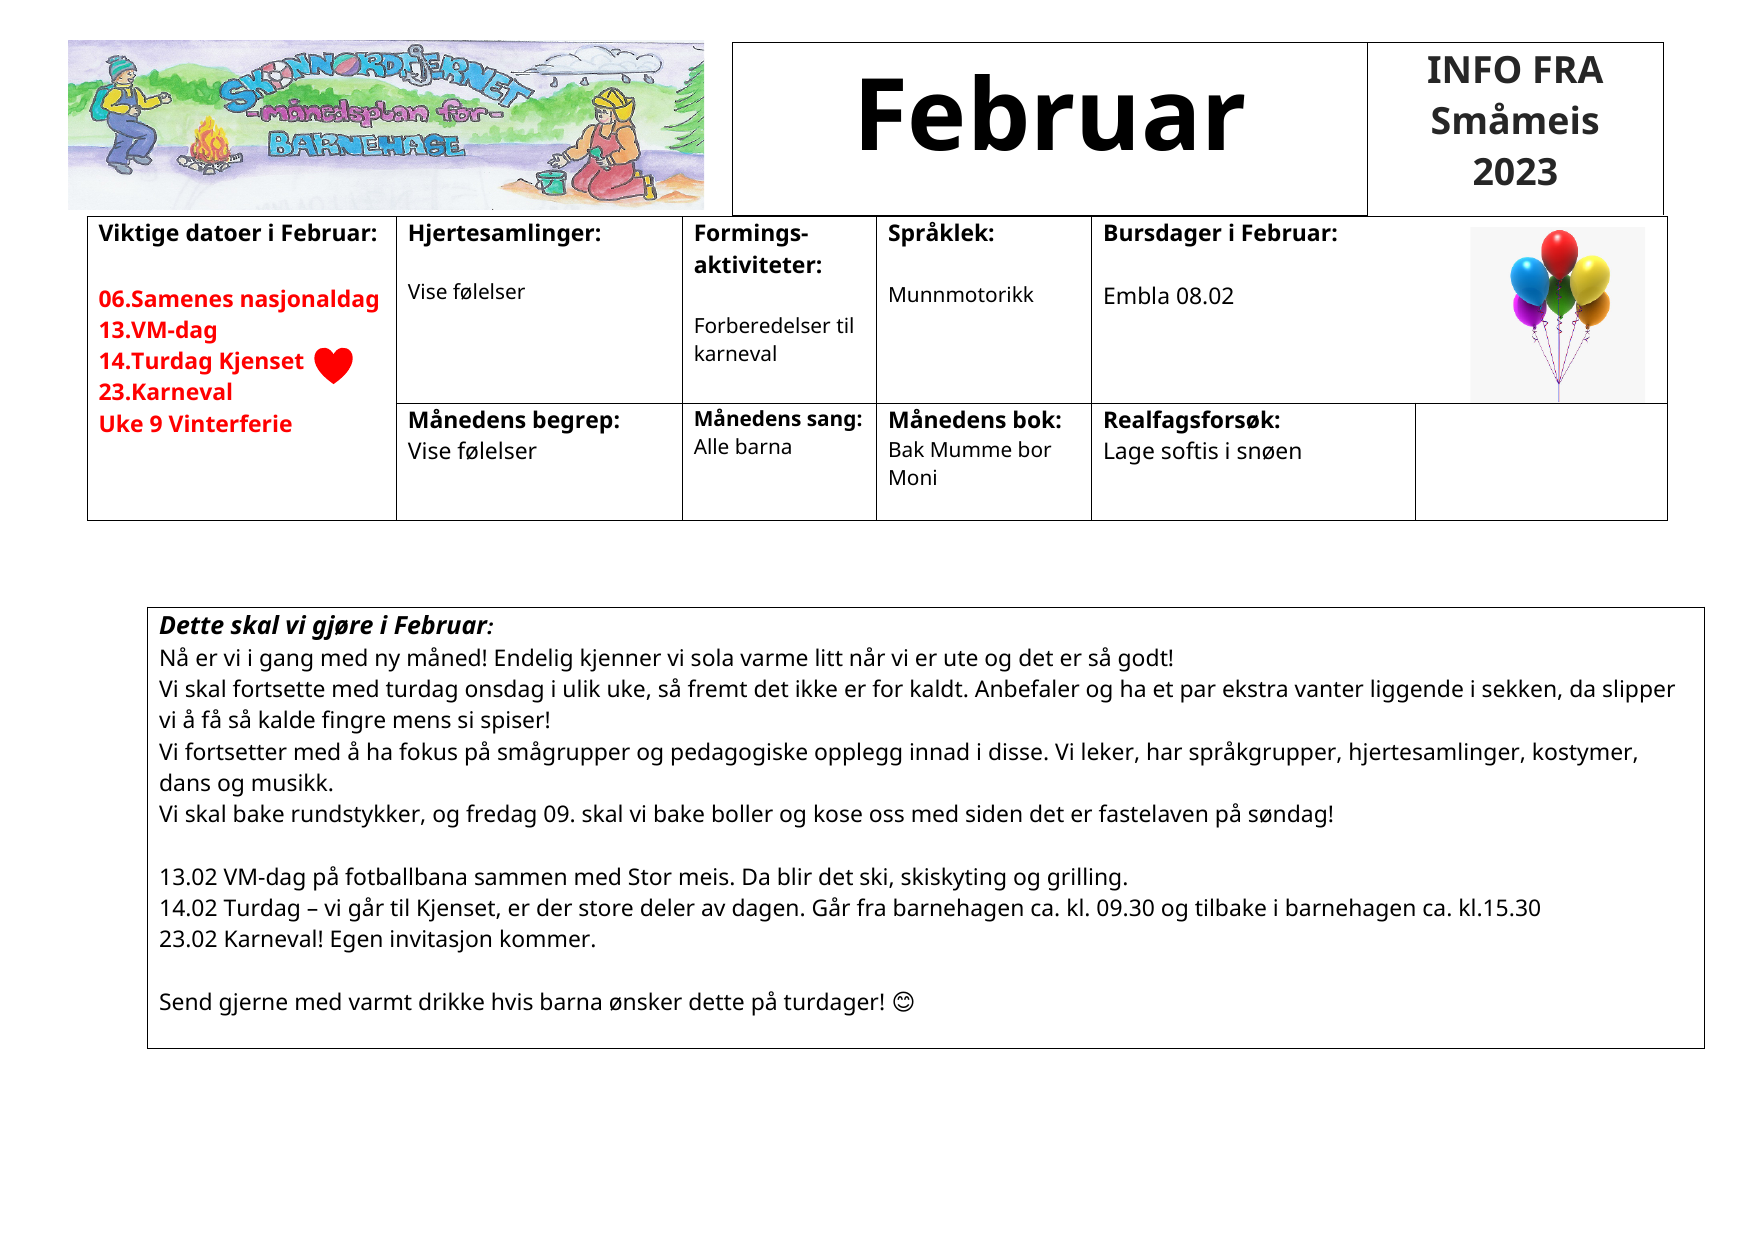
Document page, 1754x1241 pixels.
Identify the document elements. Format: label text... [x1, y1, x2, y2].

table_cell Realfagsforsøk: Lage softis i snøen [1092, 404, 1415, 520]
table_header Formings-aktiviteter: Forberedelser til karneval [683, 217, 876, 403]
table_header Dette skal vi gjøre i Februar: Nå er vi i gang med ny måned! Endelig kjenner vi sola varme litt når vi er ute og det er så godt! Vi skal fortsette med turdag onsdag i ulik uke, så fremt det ikke er for kaldt. Anbefaler og ha et par ekstra vanter liggende i sekken, da slipper vi å få så kalde fingre mens si spiser! Vi fortsetter med å ha fokus på smågrupper og pedagogiske opplegg innad i disse. Vi leker, har språkgrupper, hjertesamlinger, kostymer, dans og musikk. Vi skal bake rundstykker, og fredag 09. skal vi bake boller og kose oss med siden det er fastelaven på søndag! 13.02 VM-dag på fotballbana sammen med Stor meis. Da blir det ski, skiskyting og grilling. 14.02 Turdag – vi går til Kjenset, er der store deler av dagen. Går fra barnehagen ca. kl. 09.30 og tilbake i barnehagen ca. kl.15.30 23.02 Karneval! Egen invitasjon kommer. Send gjerne med varmt drikke hvis barna ønsker dette på turdager! [148, 608, 1704, 1048]
picture [1470, 227, 1646, 403]
table_header Språklek: Munnmotorikk [877, 217, 1091, 403]
table_cell Månedens bok: Bak Mumme bor Moni [877, 404, 1091, 520]
table_header Hjertesamlinger: Vise følelser [397, 217, 682, 403]
table_header INFO FRA Småmeis 2023 [1368, 43, 1663, 215]
table_cell Månedens begrep: Vise følelser [397, 404, 682, 520]
table_cell Månedens sang: Alle barna [683, 404, 876, 520]
table_cell [1416, 404, 1667, 520]
table_header Bursdager i Februar: Embla 08.02 [1092, 217, 1667, 403]
table_header Viktige datoer i Februar: 06.Samenes nasjonaldag 13.VM-dag 14.Turdag Kjenset 23.Karneval Uke 9 Vinterferie [88, 217, 396, 520]
table_header Februar [733, 43, 1367, 215]
picture [68, 40, 705, 211]
